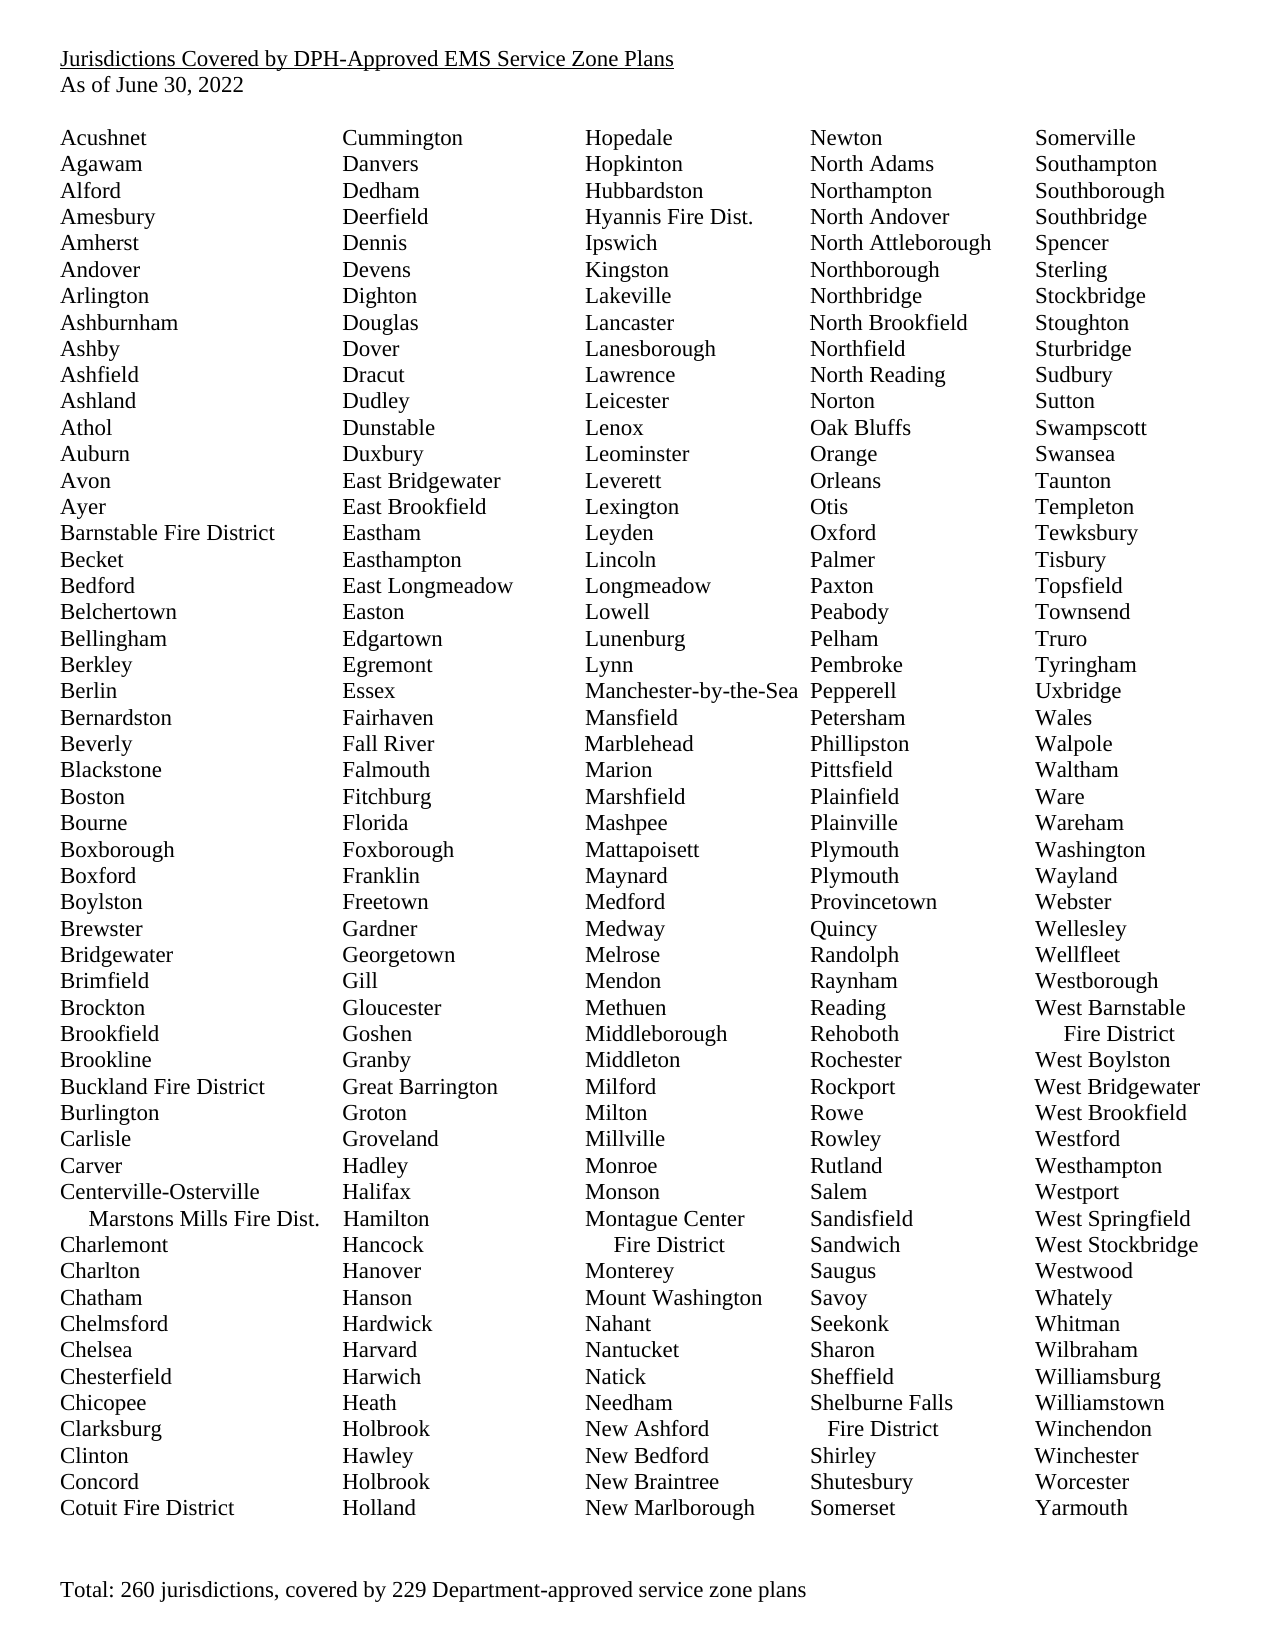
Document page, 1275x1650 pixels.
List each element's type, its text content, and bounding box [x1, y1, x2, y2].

text Boxford Franklin Maynard Plymouth Wayland [60, 862, 1215, 888]
text Chelsea Harvard Nantucket Sharon Wilbraham [60, 1336, 1215, 1363]
text Alford Dedham Hubbardston Northampton Southborough [60, 177, 1215, 203]
text Belchertown Easton Lowell Peabody Townsend [60, 598, 1215, 625]
text Cotuit Fire District Holland New Marlborough Somerset Yarmouth [60, 1494, 1215, 1521]
text Brimfield Gill Mendon Raynham Westborough [60, 967, 1215, 994]
text Brockton Gloucester Methuen Reading West Barnstable [60, 994, 1215, 1020]
text Boston Fitchburg Marshfield Plainfield Ware [60, 783, 1215, 809]
text Ashburnham Douglas Lancaster North Brookfield Stoughton [60, 308, 1215, 335]
text Andover Devens Kingston Northborough Sterling [60, 256, 1215, 282]
text Marstons Mills Fire Dist. Hamilton Montague Center Sandisfield West Springfield [60, 1204, 1215, 1231]
text Ayer East Brookfield Lexington Otis Templeton [60, 493, 1215, 519]
text Bedford East Longmeadow Longmeadow Paxton Topsfield [60, 572, 1215, 598]
text Total: 260 jurisdictions, covered by 229 Department-approved service zone plans [60, 1576, 1215, 1602]
text Boylston Freetown Medford Provincetown Webster [60, 888, 1215, 915]
text Clarksburg Holbrook New Ashford Fire District Winchendon [60, 1415, 1215, 1442]
text Beverly Fall River Marblehead Phillipston Walpole [60, 730, 1215, 757]
text Agawam Danvers Hopkinton North Adams Southampton [60, 150, 1215, 177]
text Carver Hadley Monroe Rutland Westhampton [60, 1152, 1215, 1178]
text Berkley Egremont Lynn Pembroke Tyringham [60, 651, 1215, 677]
text Blackstone Falmouth Marion Pittsfield Waltham [60, 757, 1215, 783]
text Chicopee Heath Needham Shelburne Falls Williamstown [60, 1389, 1215, 1415]
text Brookfield Goshen Middleborough Rehoboth Fire District [60, 1020, 1215, 1046]
text Auburn Duxbury Leominster Orange Swansea [60, 440, 1215, 467]
text Centerville-Osterville Halifax Monson Salem Westport [60, 1178, 1215, 1204]
text Athol Dunstable Lenox Oak Bluffs Swampscott [60, 414, 1215, 440]
text Chesterfield Harwich Natick Sheffield Williamsburg [60, 1363, 1215, 1389]
text Becket Easthampton Lincoln Palmer Tisbury [60, 546, 1215, 572]
text Ashland Dudley Leicester Norton Sutton [60, 388, 1215, 414]
text Brewster Gardner Medway Quincy Wellesley [60, 915, 1215, 941]
text Boxborough Foxborough Mattapoisett Plymouth Washington [60, 836, 1215, 862]
text Burlington Groton Milton Rowe West Brookfield [60, 1099, 1215, 1126]
text Jurisdictions Covered by DPH-Approved EMS Service Zone Plans [60, 45, 1215, 71]
text Arlington Dighton Lakeville Northbridge Stockbridge [60, 282, 1215, 308]
text Acushnet Cummington Hopedale Newton Somerville [60, 124, 1215, 150]
text Concord Holbrook New Braintree Shutesbury Worcester [60, 1468, 1215, 1494]
text Bourne Florida Mashpee Plainville Wareham [60, 809, 1215, 836]
text Chelmsford Hardwick Nahant Seekonk Whitman [60, 1310, 1215, 1336]
text Charlemont Hancock Fire District Sandwich West Stockbridge [60, 1231, 1215, 1257]
text Amesbury Deerfield Hyannis Fire Dist. North Andover Southbridge [60, 203, 1215, 229]
text Charlton Hanover Monterey Saugus Westwood [60, 1257, 1215, 1284]
text Amherst Dennis Ipswich North Attleborough Spencer [60, 229, 1215, 256]
text Avon East Bridgewater Leverett Orleans Taunton [60, 467, 1215, 493]
text Clinton Hawley New Bedford Shirley Winchester [60, 1442, 1215, 1468]
text Chatham Hanson Mount Washington Savoy Whately [60, 1284, 1215, 1310]
text Ashfield Dracut Lawrence North Reading Sudbury [60, 361, 1215, 388]
text Brookline Granby Middleton Rochester West Boylston [60, 1046, 1215, 1073]
text Carlisle Groveland Millville Rowley Westford [60, 1126, 1215, 1152]
text Buckland Fire District Great Barrington Milford Rockport West Bridgewater [60, 1073, 1215, 1099]
text Berlin Essex Manchester-by-the-Sea Pepperell Uxbridge [60, 677, 1185, 704]
text Bernardston Fairhaven Mansfield Petersham Wales [60, 704, 1215, 730]
text As of June 30, 2022 [60, 71, 1215, 98]
text Bridgewater Georgetown Melrose Randolph Wellfleet [60, 941, 1215, 967]
text Bellingham Edgartown Lunenburg Pelham Truro [60, 625, 1215, 651]
text Barnstable Fire District Eastham Leyden Oxford Tewksbury [60, 519, 1215, 546]
text Ashby Dover Lanesborough Northfield Sturbridge [60, 335, 1215, 361]
